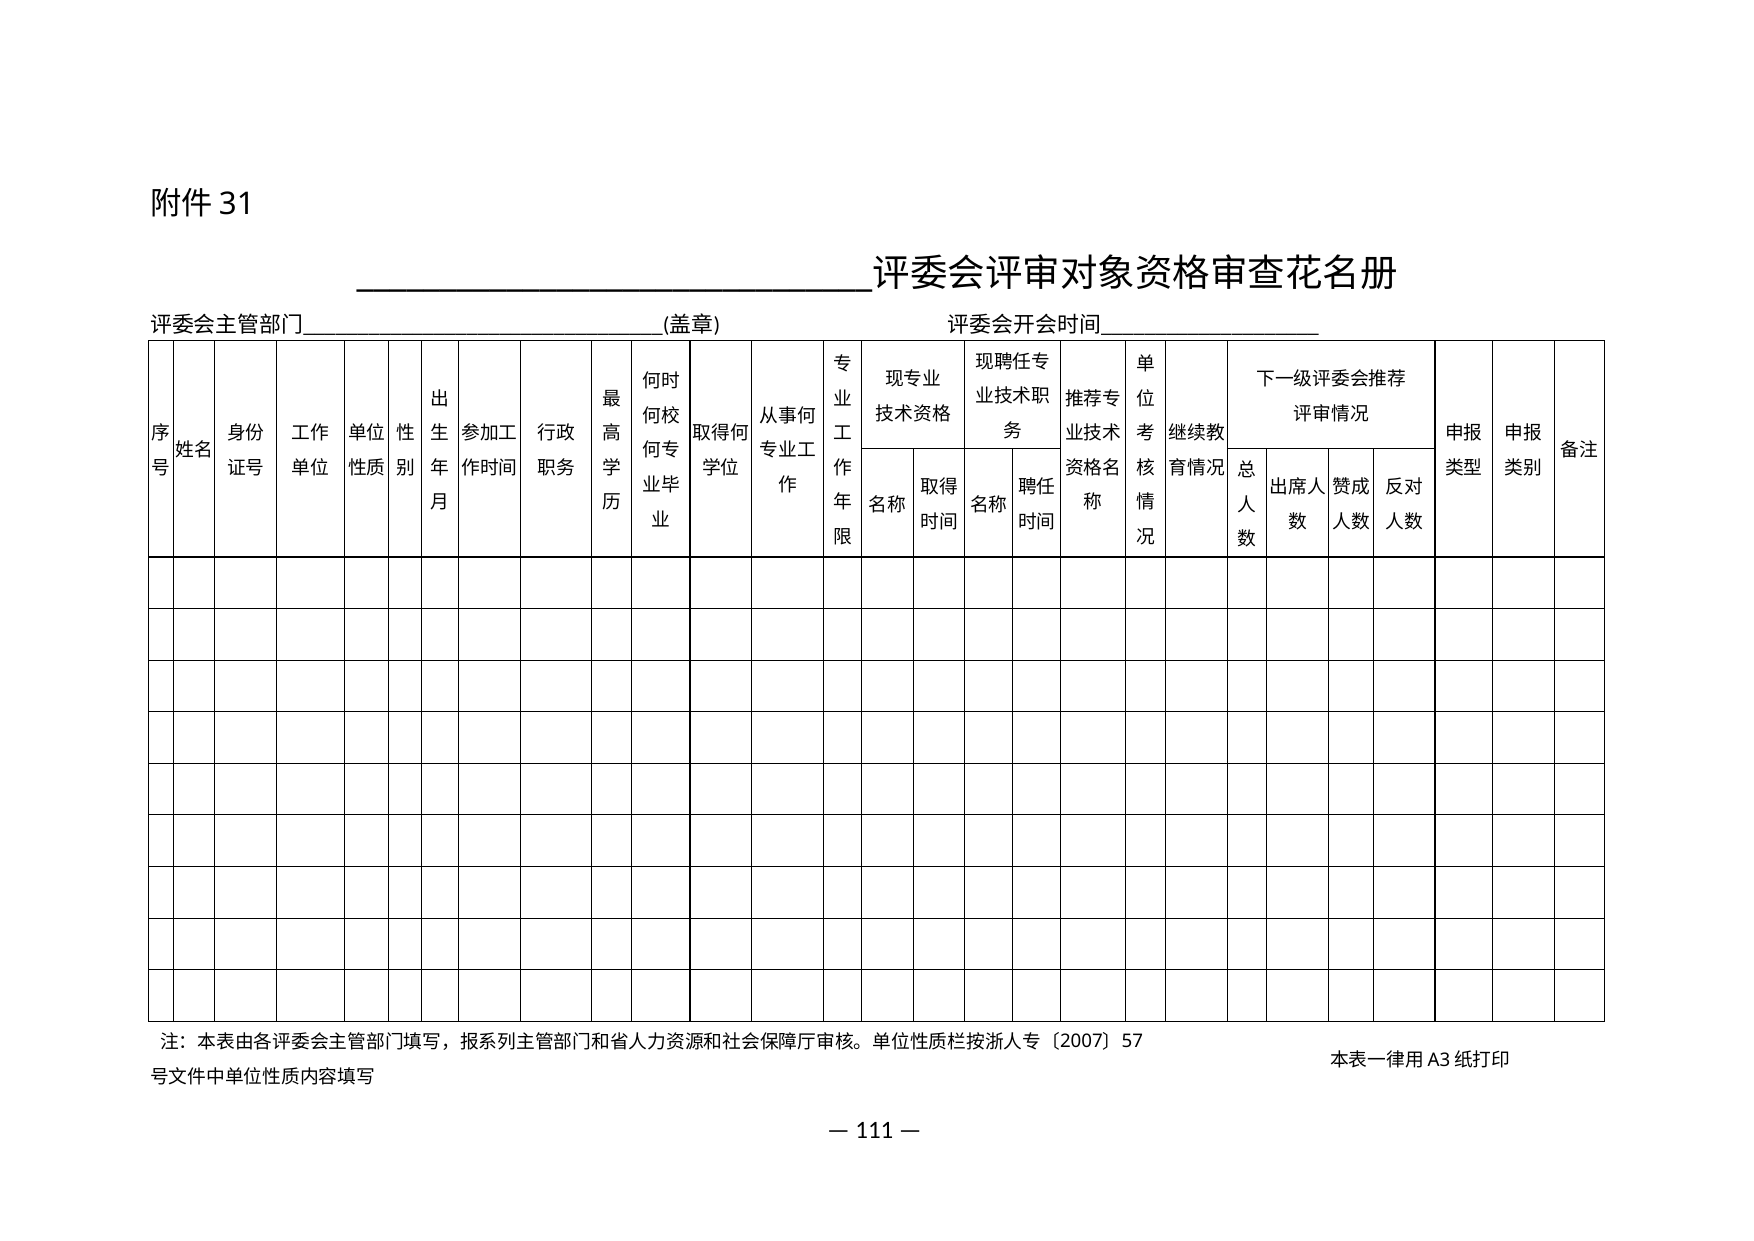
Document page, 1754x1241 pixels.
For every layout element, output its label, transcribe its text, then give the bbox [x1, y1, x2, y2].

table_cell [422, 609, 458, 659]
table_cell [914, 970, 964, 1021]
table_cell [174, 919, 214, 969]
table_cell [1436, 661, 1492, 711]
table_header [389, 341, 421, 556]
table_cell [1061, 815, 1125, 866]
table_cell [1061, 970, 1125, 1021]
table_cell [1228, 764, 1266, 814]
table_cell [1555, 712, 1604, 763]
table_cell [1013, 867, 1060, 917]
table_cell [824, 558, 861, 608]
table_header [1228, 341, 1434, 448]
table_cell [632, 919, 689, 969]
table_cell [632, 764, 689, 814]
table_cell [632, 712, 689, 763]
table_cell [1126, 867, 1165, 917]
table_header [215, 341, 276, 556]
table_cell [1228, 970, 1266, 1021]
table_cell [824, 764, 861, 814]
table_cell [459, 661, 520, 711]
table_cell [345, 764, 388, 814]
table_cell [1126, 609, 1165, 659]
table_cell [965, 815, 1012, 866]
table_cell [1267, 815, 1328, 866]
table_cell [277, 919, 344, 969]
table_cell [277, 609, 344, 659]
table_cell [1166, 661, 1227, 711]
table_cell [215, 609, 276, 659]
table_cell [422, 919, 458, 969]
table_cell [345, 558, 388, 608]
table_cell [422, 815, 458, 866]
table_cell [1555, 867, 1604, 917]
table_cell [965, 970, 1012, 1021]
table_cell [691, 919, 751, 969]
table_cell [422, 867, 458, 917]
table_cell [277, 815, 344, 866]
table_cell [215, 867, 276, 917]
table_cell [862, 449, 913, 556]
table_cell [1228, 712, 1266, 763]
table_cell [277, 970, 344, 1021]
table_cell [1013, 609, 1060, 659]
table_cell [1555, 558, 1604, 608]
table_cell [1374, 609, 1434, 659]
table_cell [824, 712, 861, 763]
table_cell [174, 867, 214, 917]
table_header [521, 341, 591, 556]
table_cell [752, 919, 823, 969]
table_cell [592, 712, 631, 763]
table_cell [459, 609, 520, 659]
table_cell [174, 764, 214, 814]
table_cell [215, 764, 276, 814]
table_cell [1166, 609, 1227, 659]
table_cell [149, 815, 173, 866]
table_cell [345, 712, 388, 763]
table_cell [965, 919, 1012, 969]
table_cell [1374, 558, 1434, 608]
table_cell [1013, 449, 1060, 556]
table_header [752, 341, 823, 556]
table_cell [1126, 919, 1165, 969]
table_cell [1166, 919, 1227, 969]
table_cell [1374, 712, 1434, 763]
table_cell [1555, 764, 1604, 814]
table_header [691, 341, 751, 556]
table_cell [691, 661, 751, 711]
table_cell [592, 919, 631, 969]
text _______________________________评委会评审对象资格审查花名册 [150, 236, 1604, 305]
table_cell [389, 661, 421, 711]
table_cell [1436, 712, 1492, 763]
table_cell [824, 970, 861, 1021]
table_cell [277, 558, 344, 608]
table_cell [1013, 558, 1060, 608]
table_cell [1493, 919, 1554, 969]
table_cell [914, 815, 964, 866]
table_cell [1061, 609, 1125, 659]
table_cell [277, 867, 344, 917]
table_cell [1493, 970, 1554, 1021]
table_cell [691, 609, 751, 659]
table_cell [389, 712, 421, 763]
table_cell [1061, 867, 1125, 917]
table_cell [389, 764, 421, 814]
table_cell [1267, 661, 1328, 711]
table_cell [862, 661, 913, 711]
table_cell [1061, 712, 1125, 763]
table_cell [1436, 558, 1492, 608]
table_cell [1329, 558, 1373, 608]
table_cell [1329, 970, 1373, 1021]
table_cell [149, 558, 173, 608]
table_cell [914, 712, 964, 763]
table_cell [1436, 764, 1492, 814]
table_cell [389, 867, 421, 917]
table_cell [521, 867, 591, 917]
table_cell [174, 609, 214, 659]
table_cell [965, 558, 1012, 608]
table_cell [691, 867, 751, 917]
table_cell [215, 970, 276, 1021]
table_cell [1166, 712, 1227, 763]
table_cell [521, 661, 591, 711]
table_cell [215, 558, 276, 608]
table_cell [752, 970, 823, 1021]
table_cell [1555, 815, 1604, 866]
text 附件31 [150, 167, 1604, 236]
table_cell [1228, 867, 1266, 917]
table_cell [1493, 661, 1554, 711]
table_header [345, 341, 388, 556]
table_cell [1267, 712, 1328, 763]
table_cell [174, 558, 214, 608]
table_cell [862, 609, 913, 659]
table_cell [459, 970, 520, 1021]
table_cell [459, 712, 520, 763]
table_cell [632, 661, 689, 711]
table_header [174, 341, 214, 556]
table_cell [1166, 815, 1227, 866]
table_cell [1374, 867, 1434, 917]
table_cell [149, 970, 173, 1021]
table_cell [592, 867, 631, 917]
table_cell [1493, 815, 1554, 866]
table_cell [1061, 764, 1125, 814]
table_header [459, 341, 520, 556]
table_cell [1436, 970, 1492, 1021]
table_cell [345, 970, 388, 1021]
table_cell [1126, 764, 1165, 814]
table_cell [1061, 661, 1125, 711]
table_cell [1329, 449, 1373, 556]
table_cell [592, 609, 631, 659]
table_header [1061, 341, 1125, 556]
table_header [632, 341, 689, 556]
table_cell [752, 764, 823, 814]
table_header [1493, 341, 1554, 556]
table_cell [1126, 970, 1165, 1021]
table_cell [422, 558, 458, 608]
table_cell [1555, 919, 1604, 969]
text 评委会主管部门_________________________________(盖章) 评委会开会时间____________________ [150, 305, 1604, 340]
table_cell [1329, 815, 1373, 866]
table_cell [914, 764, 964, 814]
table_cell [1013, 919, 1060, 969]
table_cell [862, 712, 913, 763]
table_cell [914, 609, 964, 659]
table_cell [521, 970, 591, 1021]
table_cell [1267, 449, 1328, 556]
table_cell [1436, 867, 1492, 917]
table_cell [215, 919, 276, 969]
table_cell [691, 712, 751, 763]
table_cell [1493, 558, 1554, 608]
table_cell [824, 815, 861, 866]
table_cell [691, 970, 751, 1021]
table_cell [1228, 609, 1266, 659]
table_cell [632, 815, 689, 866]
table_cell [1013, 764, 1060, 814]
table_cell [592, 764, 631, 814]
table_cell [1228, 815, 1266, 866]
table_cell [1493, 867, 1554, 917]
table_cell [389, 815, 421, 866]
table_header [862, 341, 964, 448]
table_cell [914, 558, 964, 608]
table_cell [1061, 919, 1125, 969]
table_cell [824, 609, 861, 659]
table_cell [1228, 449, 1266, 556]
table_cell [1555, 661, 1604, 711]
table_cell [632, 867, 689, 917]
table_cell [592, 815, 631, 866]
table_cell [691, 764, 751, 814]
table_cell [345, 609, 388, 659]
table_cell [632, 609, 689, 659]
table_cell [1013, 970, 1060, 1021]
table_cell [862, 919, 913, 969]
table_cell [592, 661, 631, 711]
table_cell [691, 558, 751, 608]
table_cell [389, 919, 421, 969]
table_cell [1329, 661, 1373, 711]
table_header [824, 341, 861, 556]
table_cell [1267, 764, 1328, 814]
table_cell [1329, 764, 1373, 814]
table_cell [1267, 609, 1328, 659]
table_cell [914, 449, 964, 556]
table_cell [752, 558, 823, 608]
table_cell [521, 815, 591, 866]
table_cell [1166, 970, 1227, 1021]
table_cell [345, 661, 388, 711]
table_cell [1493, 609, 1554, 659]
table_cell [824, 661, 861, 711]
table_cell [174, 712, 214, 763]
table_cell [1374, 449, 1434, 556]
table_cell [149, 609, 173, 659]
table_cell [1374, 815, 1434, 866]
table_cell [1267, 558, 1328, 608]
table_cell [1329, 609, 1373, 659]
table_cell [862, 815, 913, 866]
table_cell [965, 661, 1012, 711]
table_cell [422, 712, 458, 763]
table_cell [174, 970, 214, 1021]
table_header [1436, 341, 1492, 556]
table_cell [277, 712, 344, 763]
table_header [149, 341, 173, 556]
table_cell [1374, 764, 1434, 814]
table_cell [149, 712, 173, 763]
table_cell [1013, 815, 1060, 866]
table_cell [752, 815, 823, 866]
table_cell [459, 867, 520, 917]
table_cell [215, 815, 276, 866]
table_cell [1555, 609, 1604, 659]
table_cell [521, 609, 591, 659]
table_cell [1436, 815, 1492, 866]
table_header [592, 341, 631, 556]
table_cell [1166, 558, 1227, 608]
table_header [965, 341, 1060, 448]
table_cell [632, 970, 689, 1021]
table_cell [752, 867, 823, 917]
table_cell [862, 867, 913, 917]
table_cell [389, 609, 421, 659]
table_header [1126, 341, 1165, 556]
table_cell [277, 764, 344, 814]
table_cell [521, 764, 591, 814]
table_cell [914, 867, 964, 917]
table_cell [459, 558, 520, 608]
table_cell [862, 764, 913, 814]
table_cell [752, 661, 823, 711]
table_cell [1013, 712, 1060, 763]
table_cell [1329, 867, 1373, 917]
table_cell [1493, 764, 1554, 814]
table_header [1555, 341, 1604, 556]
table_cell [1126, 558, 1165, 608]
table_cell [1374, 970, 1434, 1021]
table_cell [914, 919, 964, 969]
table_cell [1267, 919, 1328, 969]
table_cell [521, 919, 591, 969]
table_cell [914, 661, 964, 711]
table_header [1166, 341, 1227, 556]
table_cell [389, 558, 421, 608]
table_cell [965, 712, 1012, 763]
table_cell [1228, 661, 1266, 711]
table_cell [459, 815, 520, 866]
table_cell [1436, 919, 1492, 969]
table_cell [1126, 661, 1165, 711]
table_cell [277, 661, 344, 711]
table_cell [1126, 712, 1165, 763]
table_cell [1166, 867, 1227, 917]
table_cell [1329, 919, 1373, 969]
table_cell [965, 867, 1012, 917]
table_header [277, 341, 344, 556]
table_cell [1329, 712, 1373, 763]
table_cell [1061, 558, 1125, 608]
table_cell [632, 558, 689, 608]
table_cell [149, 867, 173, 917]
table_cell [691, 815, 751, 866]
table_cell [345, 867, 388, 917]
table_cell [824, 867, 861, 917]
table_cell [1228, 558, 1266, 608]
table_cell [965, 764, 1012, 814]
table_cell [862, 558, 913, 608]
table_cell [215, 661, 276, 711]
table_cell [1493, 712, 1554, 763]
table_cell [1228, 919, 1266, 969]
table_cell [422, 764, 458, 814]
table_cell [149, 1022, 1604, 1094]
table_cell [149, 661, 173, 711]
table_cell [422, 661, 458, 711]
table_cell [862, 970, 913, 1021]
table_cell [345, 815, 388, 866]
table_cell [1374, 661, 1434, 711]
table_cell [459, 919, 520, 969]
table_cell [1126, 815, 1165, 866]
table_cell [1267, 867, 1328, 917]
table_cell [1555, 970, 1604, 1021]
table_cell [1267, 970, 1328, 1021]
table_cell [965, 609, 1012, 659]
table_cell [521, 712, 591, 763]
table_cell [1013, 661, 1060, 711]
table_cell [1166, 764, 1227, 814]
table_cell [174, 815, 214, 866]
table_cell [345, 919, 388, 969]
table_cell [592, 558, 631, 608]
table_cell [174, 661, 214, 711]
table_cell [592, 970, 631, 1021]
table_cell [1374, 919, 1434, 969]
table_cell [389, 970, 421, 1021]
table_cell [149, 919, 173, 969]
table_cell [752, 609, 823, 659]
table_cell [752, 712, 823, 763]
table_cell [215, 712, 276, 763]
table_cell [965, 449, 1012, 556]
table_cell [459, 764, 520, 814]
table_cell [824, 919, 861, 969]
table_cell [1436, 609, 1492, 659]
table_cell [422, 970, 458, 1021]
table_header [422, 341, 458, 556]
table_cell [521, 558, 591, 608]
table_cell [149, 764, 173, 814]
